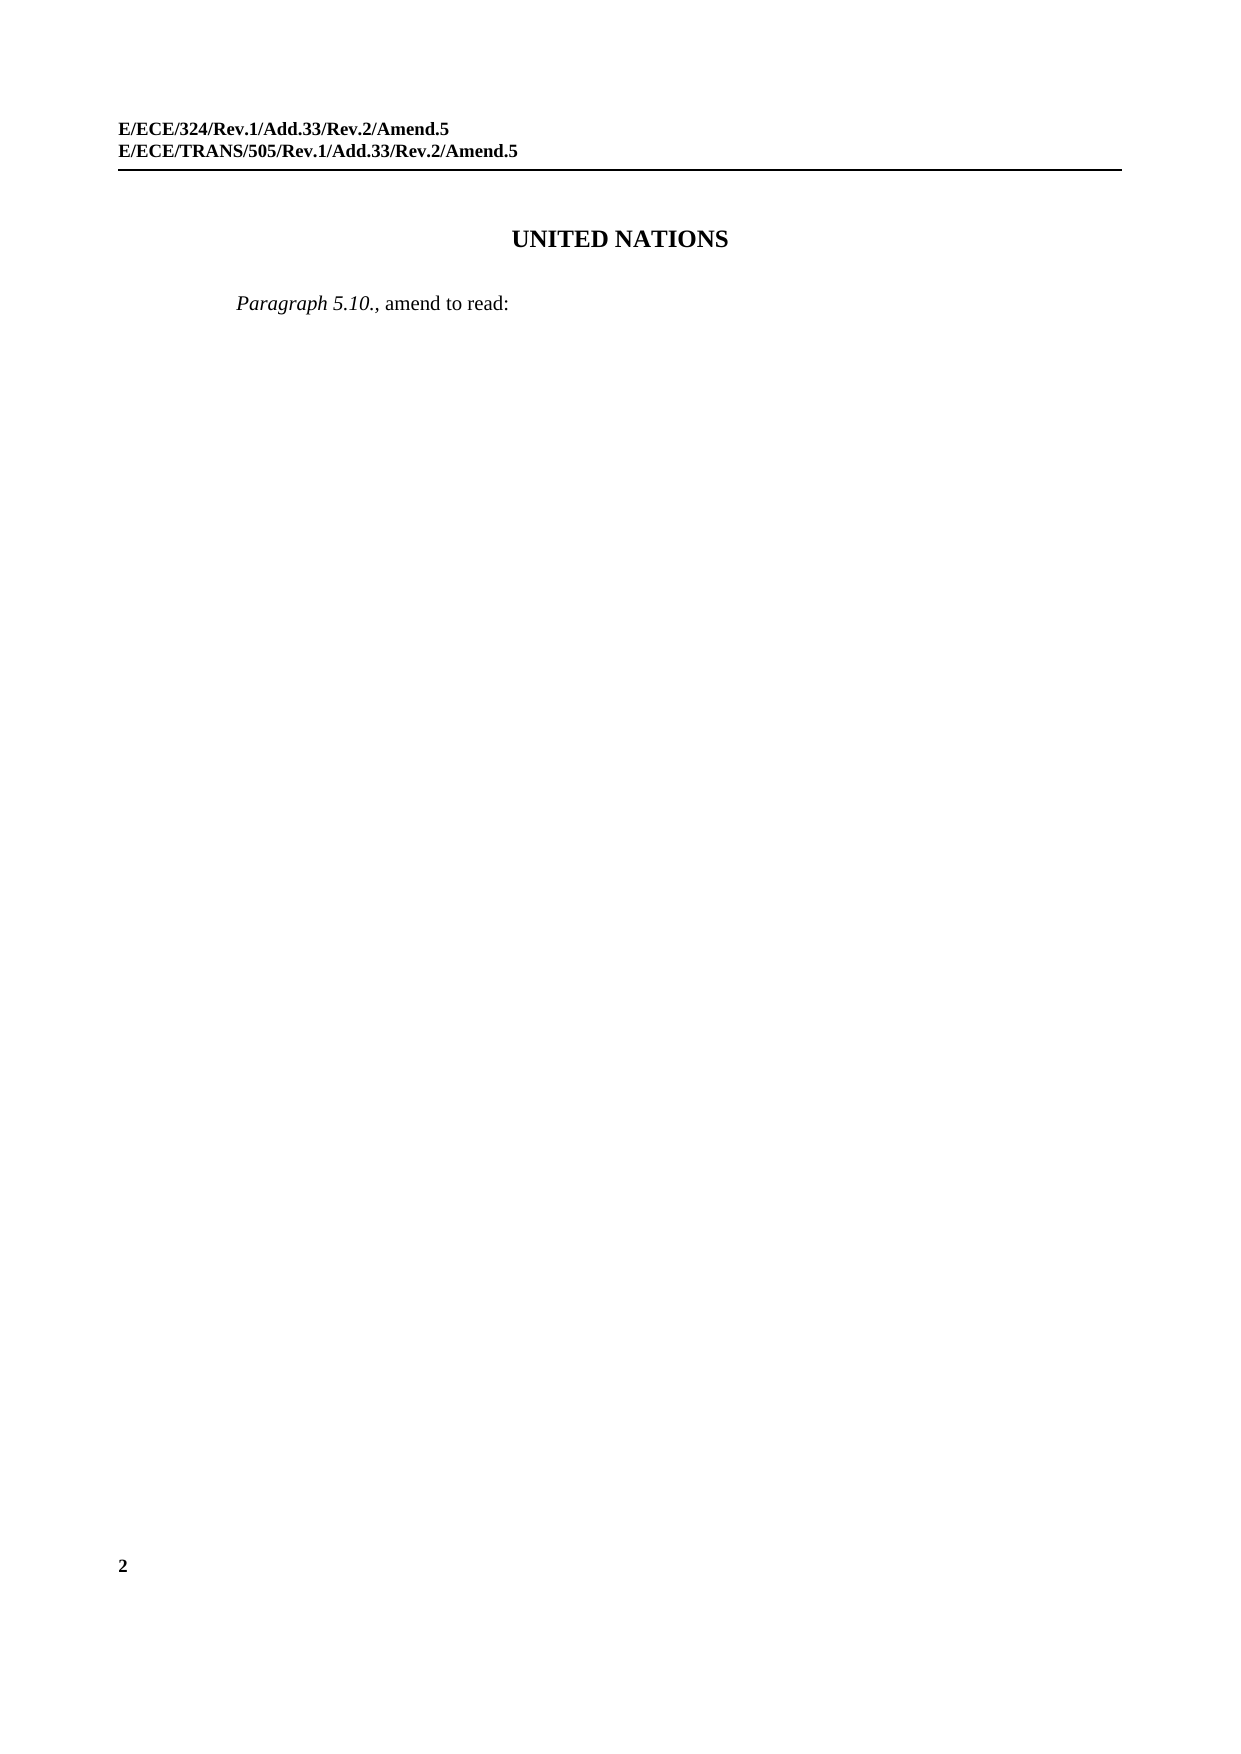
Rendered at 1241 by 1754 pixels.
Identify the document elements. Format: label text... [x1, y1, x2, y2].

text Paragraph 5.10., amend to read: [236, 291, 1004, 315]
text UNITED NATIONS [118, 224, 1122, 253]
